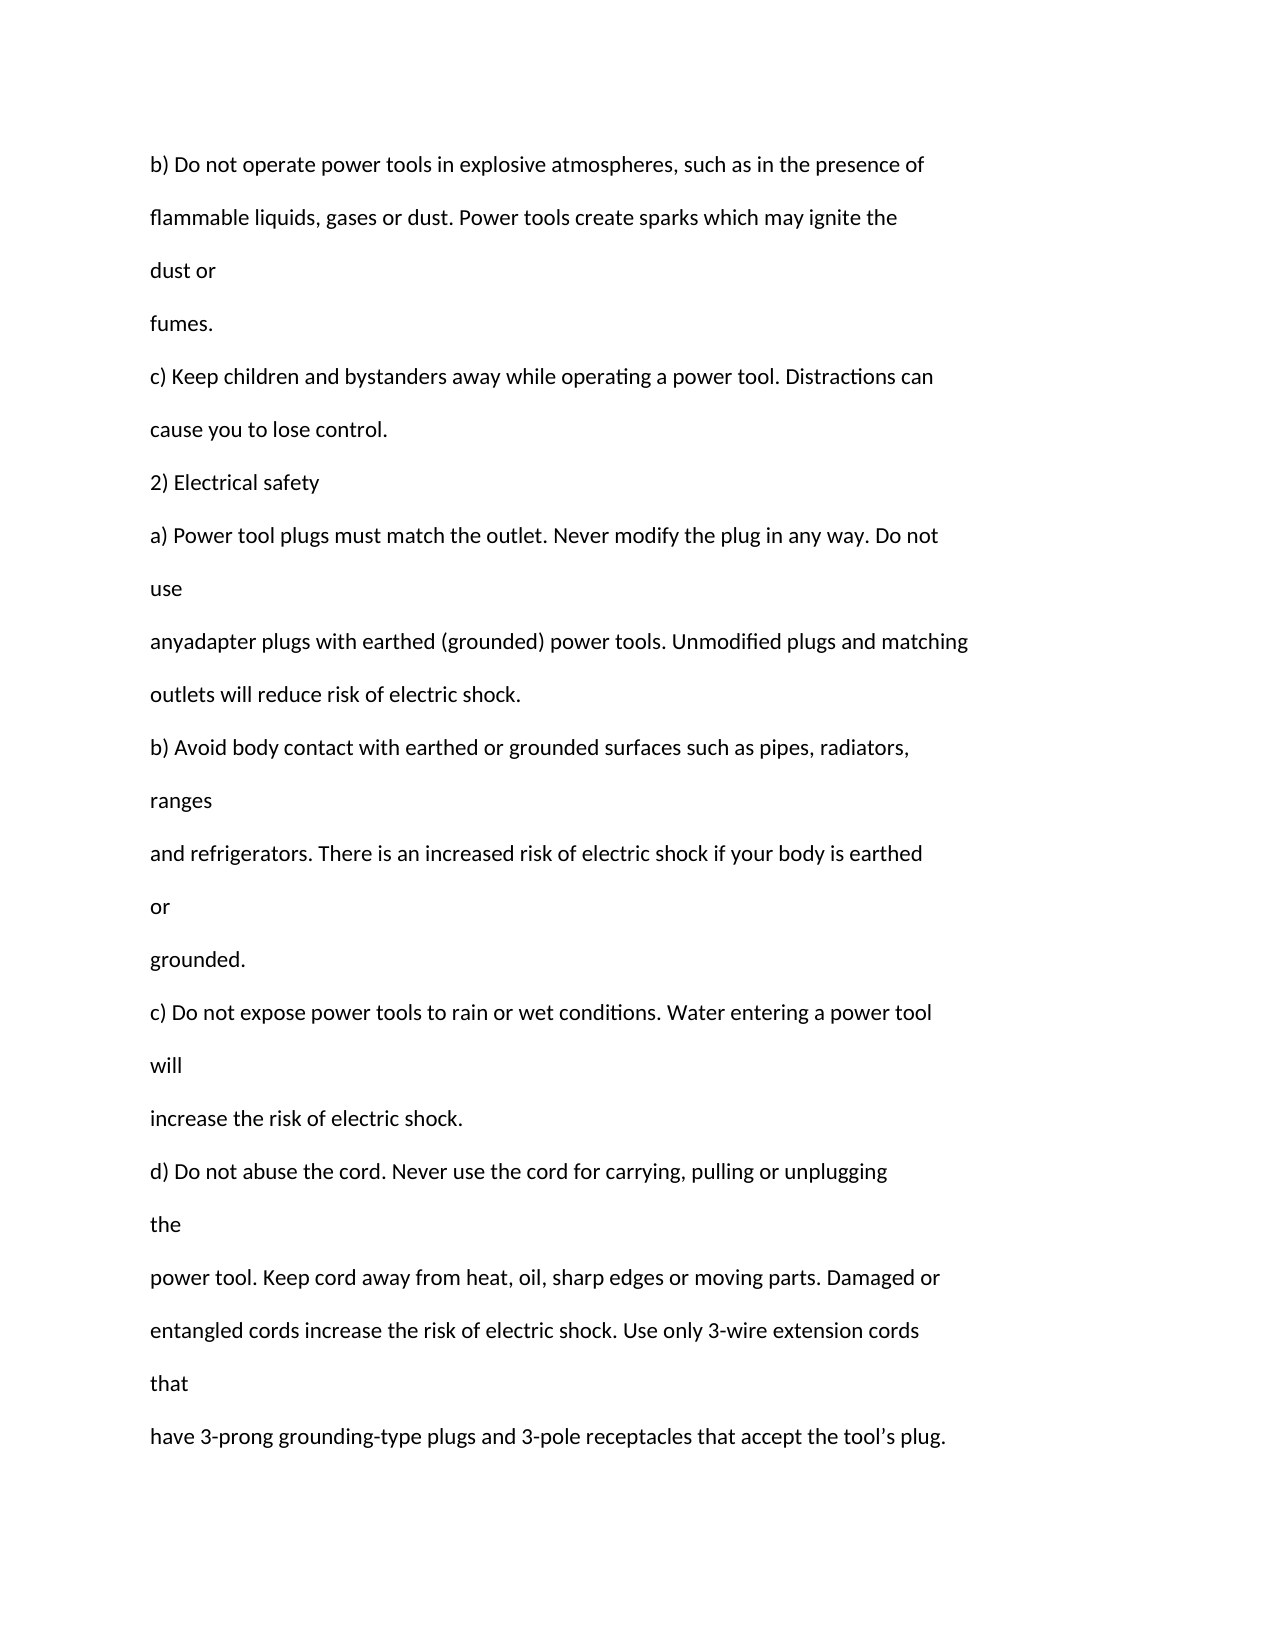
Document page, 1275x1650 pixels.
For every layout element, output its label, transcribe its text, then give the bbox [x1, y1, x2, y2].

text grounded. [150, 945, 1125, 973]
text 2) Electrical safety [150, 468, 1125, 496]
text use [150, 574, 1125, 602]
text and refrigerators. There is an increased risk of electric shock if your body is earthed [150, 839, 1125, 867]
text that [150, 1369, 1125, 1397]
text cause you to lose control. [150, 415, 1125, 443]
text outlets will reduce risk of electric shock. [150, 680, 1125, 708]
text fumes. [150, 309, 1125, 337]
text increase the risk of electric shock. [150, 1104, 1125, 1132]
text a) Power tool plugs must match the outlet. Never modify the plug in any way. Do not [150, 521, 1125, 549]
text b) Avoid body contact with earthed or grounded surfaces such as pipes, radiators, [150, 733, 1125, 761]
text power tool. Keep cord away from heat, oil, sharp edges or moving parts. Damaged or [150, 1263, 1125, 1291]
text entangled cords increase the risk of electric shock. Use only 3-wire extension cords [150, 1316, 1125, 1344]
text anyadapter plugs with earthed (grounded) power tools. Unmodified plugs and matching [150, 627, 1125, 655]
text b) Do not operate power tools in explosive atmospheres, such as in the presence of [150, 150, 1125, 178]
text c) Do not expose power tools to rain or wet conditions. Water entering a power tool [150, 998, 1125, 1026]
text or [150, 892, 1125, 920]
text have 3-prong grounding-type plugs and 3-pole receptacles that accept the tool’s plug. [150, 1422, 1125, 1451]
text dust or [150, 256, 1125, 284]
text c) Keep children and bystanders away while operating a power tool. Distractions can [150, 362, 1125, 390]
text ranges [150, 786, 1125, 814]
text d) Do not abuse the cord. Never use the cord for carrying, pulling or unplugging [150, 1157, 1125, 1185]
text will [150, 1051, 1125, 1079]
text flammable liquids, gases or dust. Power tools create sparks which may ignite the [150, 203, 1125, 231]
text the [150, 1210, 1125, 1238]
